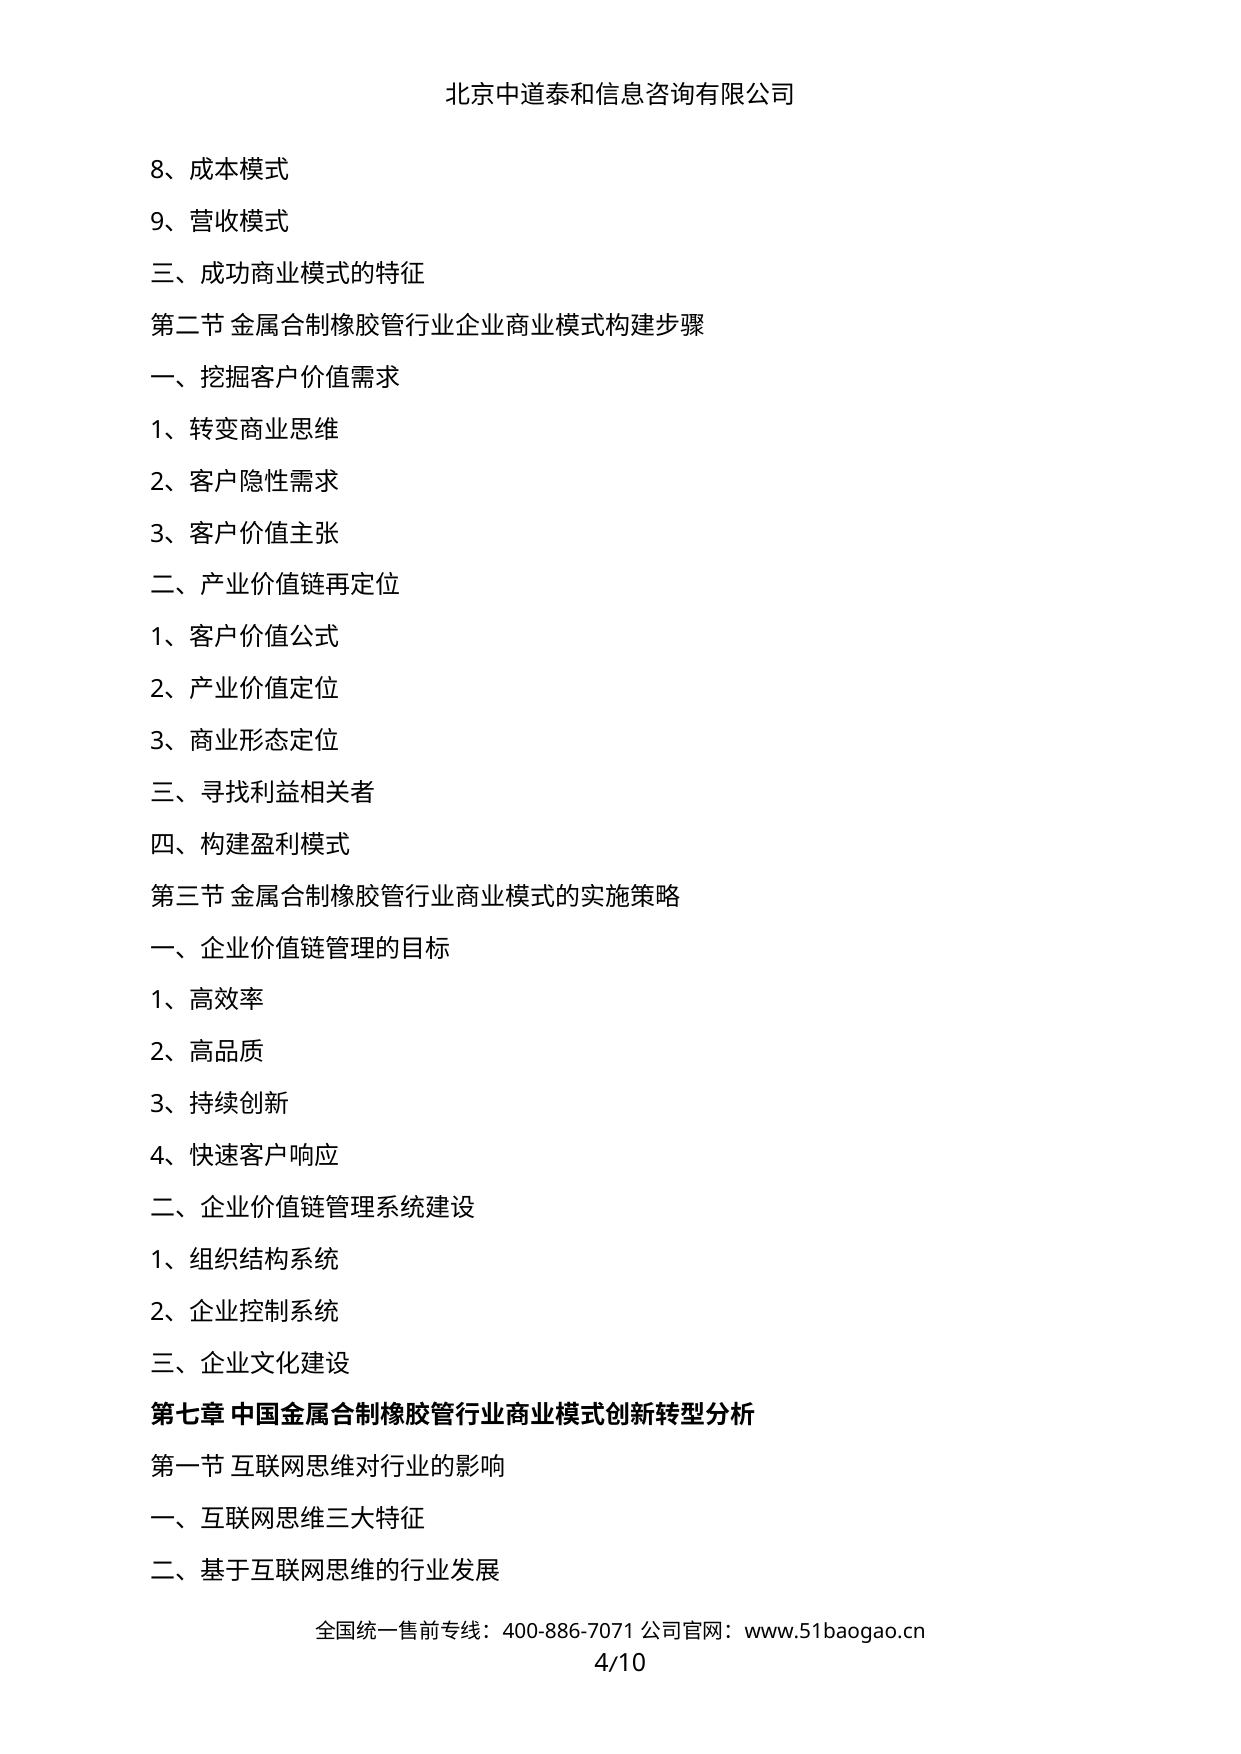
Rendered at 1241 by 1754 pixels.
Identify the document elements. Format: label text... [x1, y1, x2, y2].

text 1、高效率 [150, 980, 1090, 1016]
text 9、营收模式 [150, 202, 1090, 238]
text 第二节 金属合制橡胶管行业企业商业模式构建步骤 [150, 306, 1090, 342]
text 8、成本模式 [150, 150, 1090, 186]
text 1、组织结构系统 [150, 1239, 1090, 1276]
text 第三节 金属合制橡胶管行业商业模式的实施策略 [150, 876, 1090, 912]
text 一、挖掘客户价值需求 [150, 357, 1090, 394]
text 1、客户价值公式 [150, 617, 1090, 653]
text 3、持续创新 [150, 1084, 1090, 1120]
text 4、快速客户响应 [150, 1136, 1090, 1172]
text 三、企业文化建设 [150, 1343, 1090, 1379]
text 2、企业控制系统 [150, 1291, 1090, 1327]
text 3、商业形态定位 [150, 721, 1090, 757]
text 3、客户价值主张 [150, 513, 1090, 549]
text 第七章 中国金属合制橡胶管行业商业模式创新转型分析 [150, 1395, 1090, 1431]
text 三、寻找利益相关者 [150, 772, 1090, 809]
text 四、构建盈利模式 [150, 824, 1090, 861]
text 二、产业价值链再定位 [150, 565, 1090, 601]
text 三、成功商业模式的特征 [150, 254, 1090, 290]
text 一、企业价值链管理的目标 [150, 928, 1090, 964]
text 二、企业价值链管理系统建设 [150, 1187, 1090, 1224]
text 2、产业价值定位 [150, 669, 1090, 705]
text 2、高品质 [150, 1032, 1090, 1068]
text 1、转变商业思维 [150, 409, 1090, 446]
text 2、客户隐性需求 [150, 461, 1090, 497]
text 二、基于互联网思维的行业发展 [150, 1551, 1090, 1587]
text 一、互联网思维三大特征 [150, 1499, 1090, 1535]
text 第一节 互联网思维对行业的影响 [150, 1447, 1090, 1483]
